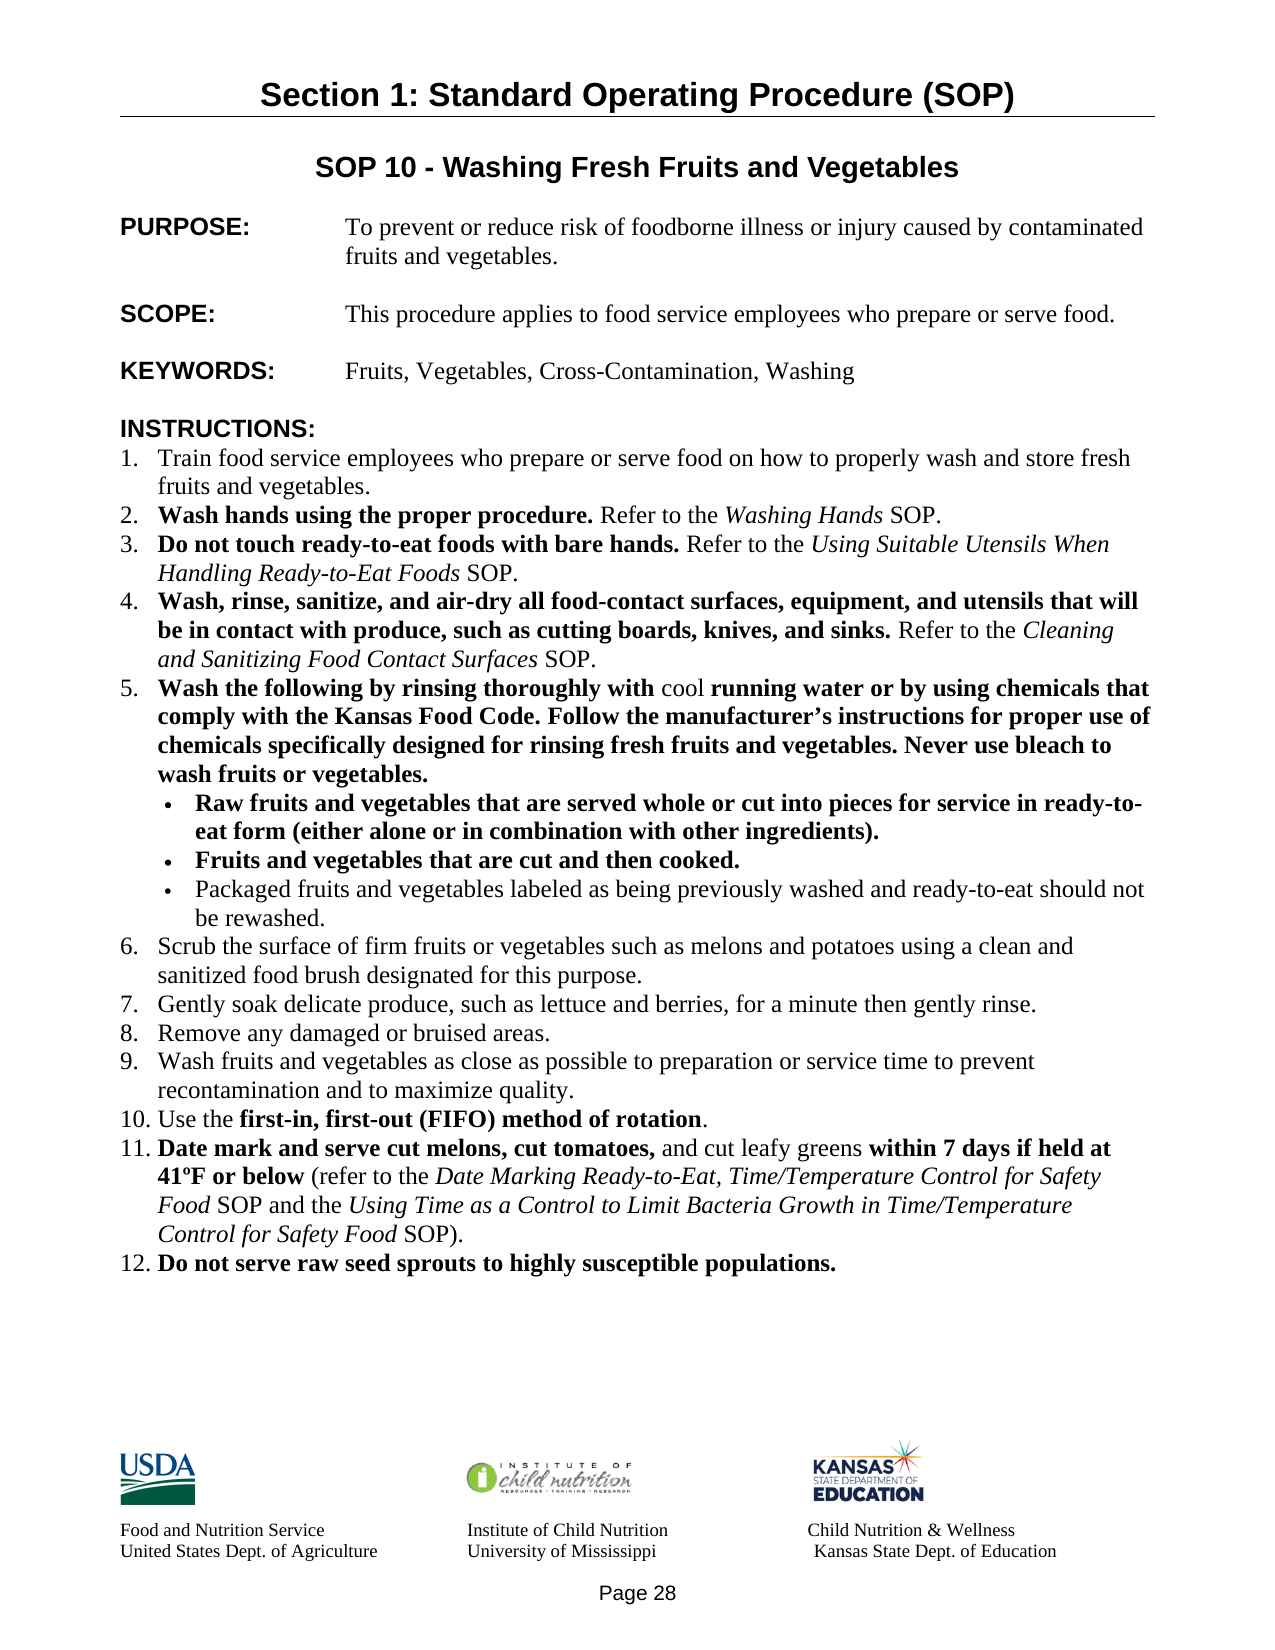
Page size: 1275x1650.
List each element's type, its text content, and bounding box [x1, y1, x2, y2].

picture [120, 1453, 195, 1505]
list Use the first-in, first-out (FIFO) method of rotation. [120, 1104, 1155, 1133]
text SCOPE: This procedure applies to food service employees who prepare or serve food. [120, 299, 1155, 328]
list Remove any damaged or bruised areas. [120, 1018, 1155, 1046]
list Train food service employees who prepare or serve food on how to properly wash and store fresh fruits and vegetables. [120, 443, 1155, 500]
list Scrub the surface of firm fruits or vegetables such as melons and potatoes using a clean and sanitized food brush designated for this purpose. [120, 931, 1155, 989]
picture [804, 1436, 937, 1505]
list Wash the following by rinsing thoroughly with cool running water or by using chemicals that comply with the Kansas Food Code. Follow the manufacturer’s instructions for proper use of chemicals specifically designed for rinsing fresh fruits and vegetables. Never use bleach to wash fruits or vegetables. [120, 673, 1155, 788]
list Date mark and serve cut melons, cut tomatoes, and cut leafy greens within 7 days if held at 41ºF or below (refer to the Date Marking Ready-to-Eat, Time/Temperature Control for Safety Food SOP and the Using Time as a Control to Limit Bacteria Growth in Time/Temperature Control for Safety Food SOP). [120, 1133, 1155, 1248]
list Packaged fruits and vegetables labeled as being previously washed and ready-to-eat should not be rewashed. [165, 874, 1155, 931]
text KEYWORDS: Fruits, Vegetables, Cross-Contamination, Washing [120, 356, 1155, 385]
text PURPOSE: To prevent or reduce risk of foodborne illness or injury caused by contaminated fruits and vegetables. [120, 212, 1155, 270]
list Wash, rinse, sanitize, and air-dry all food-contact surfaces, equipment, and utensils that will be in contact with produce, such as cutting boards, knives, and sinks. Refer to the Cleaning and Sanitizing Food Contact Surfaces SOP. [120, 586, 1155, 673]
subtitle SOP 10 - Washing Fresh Fruits and Vegetables [120, 150, 1155, 184]
list Wash hands using the proper procedure. Refer to the Washing Hands SOP. [120, 500, 1155, 529]
list Fruits and vegetables that are cut and then cooked. [165, 845, 1155, 874]
picture [457, 1447, 651, 1505]
text INSTRUCTIONS: [120, 414, 1155, 443]
list Wash fruits and vegetables as close as possible to preparation or service time to prevent recontamination and to maximize quality. [120, 1046, 1155, 1104]
list Do not serve raw seed sprouts to highly susceptible populations. [120, 1248, 1155, 1276]
list Gently soak delicate produce, such as lettuce and berries, for a minute then gently rinse. [120, 989, 1155, 1018]
list Do not touch ready-to-eat foods with bare hands. Refer to the Using Suitable Utensils When Handling Ready-to-Eat Foods SOP. [120, 529, 1155, 586]
list Raw fruits and vegetables that are served whole or cut into pieces for service in ready-to-eat form (either alone or in combination with other ingredients). [165, 788, 1155, 845]
